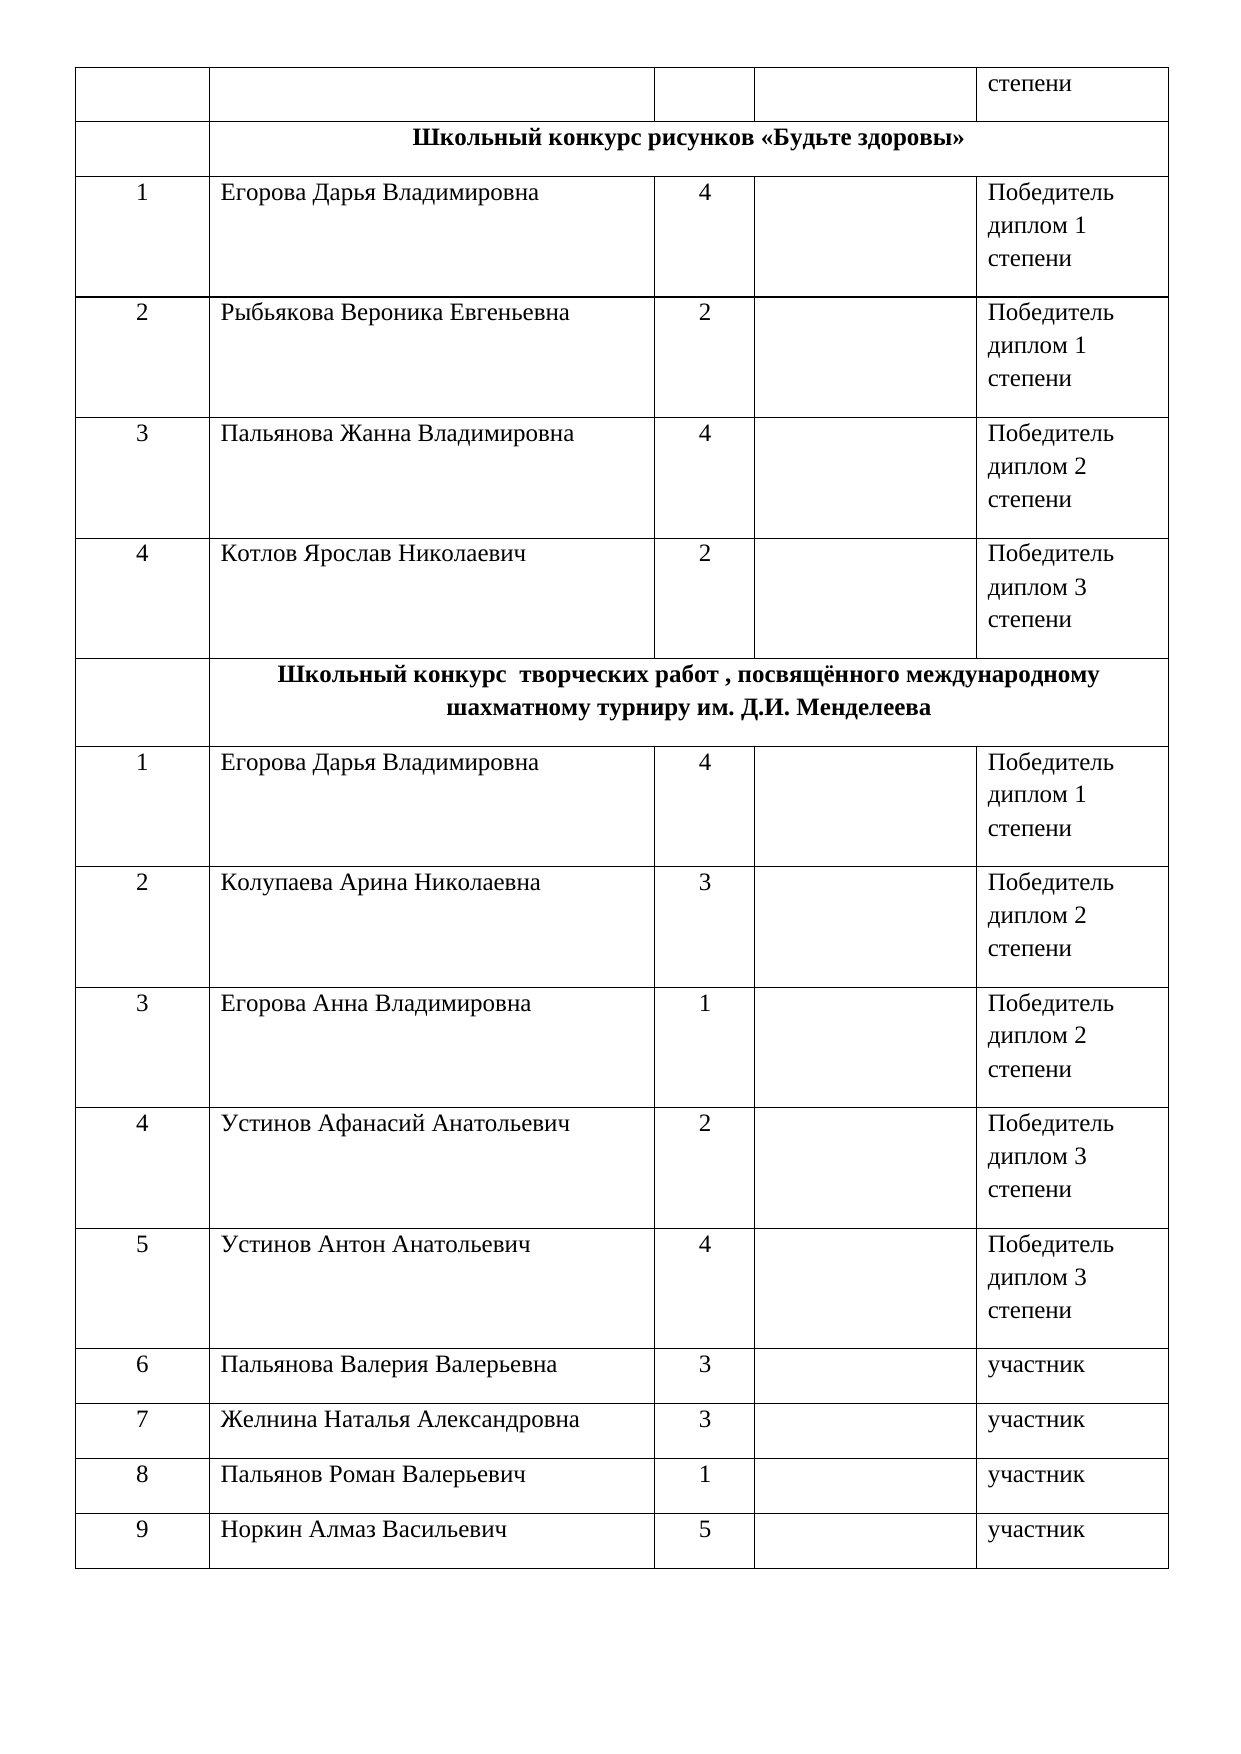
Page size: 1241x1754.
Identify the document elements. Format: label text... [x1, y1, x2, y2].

table_cell 3 [655, 1404, 754, 1458]
table_cell [755, 747, 976, 866]
table_cell участник [977, 1459, 1168, 1513]
table_cell 3 [76, 68, 209, 121]
table_cell 3 [655, 867, 754, 987]
table_cell 4 [76, 539, 209, 658]
table_cell 8 [655, 68, 754, 121]
table_cell Победитель диплом 3 степени [977, 1108, 1168, 1228]
table_cell 3 [76, 988, 209, 1107]
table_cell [210, 68, 654, 121]
table_cell [755, 1108, 976, 1228]
table_cell 9 [76, 1514, 209, 1568]
table_cell участник [977, 1349, 1168, 1403]
table_cell Егорова Дарья Владимировна [210, 747, 654, 866]
table_cell [755, 988, 976, 1107]
table_cell [755, 68, 976, 121]
table_cell Победитель диплом 2 степени [977, 418, 1168, 537]
table_cell 2 [76, 867, 209, 987]
table_cell 4 [655, 418, 754, 537]
table_cell 8 [76, 1459, 209, 1513]
table_cell [755, 867, 976, 987]
table_cell 4 [655, 177, 754, 296]
table_cell Победитель диплом 3 степени [977, 1229, 1168, 1348]
table_cell Норкин Алмаз Васильевич [210, 1514, 654, 1568]
table_cell Егорова Анна Владимировна [210, 988, 654, 1107]
table_cell Победитель диплом 2 степени [977, 867, 1168, 987]
table_cell 1 [76, 747, 209, 866]
table_cell Пальянова Валерия Валерьевна [210, 1349, 654, 1403]
table_cell [755, 539, 976, 658]
table_cell Пальянова Жанна Владимировна [210, 418, 654, 537]
table_cell 3 [76, 418, 209, 537]
table_cell участник [977, 1404, 1168, 1458]
table_cell Пальянов Роман Валерьевич [210, 1459, 654, 1513]
table_cell 2 [655, 539, 754, 658]
table_cell [755, 298, 976, 417]
table_cell 1 [76, 177, 209, 296]
table_cell [755, 418, 976, 537]
table_cell 4 [655, 747, 754, 866]
table_cell Егорова Дарья Владимировна [210, 177, 654, 296]
table_cell 5 [655, 1514, 754, 1568]
table_cell Победитель диплом 1 степени [977, 177, 1168, 296]
table_cell участник [977, 1514, 1168, 1568]
table_cell 4 [76, 1108, 209, 1228]
table_cell [755, 1229, 976, 1348]
table_cell 5 [76, 1229, 209, 1348]
table_cell Колупаева Арина Николаевна [210, 867, 654, 987]
table_cell 3 [655, 1349, 754, 1403]
table_cell Устинов Афанасий Анатольевич [210, 1108, 654, 1228]
table_cell Победитель диплом 1 степени [977, 298, 1168, 417]
table_cell Победитель диплом 3 степени [977, 539, 1168, 658]
table_cell Победитель диплом 2 степени [977, 988, 1168, 1107]
table_cell [755, 1349, 976, 1403]
table_cell [76, 122, 209, 176]
table_cell [755, 1459, 976, 1513]
table_cell Победитель диплом 1 степени [977, 747, 1168, 866]
table_cell 7 [76, 1404, 209, 1458]
table_cell Рыбьякова Вероника Евгеньевна [210, 298, 654, 417]
table_cell Школьный конкурс рисунков «Будьте здоровы» [210, 122, 1168, 176]
table_cell 1 [655, 988, 754, 1107]
table_cell [755, 1514, 976, 1568]
table_cell 1 [655, 1459, 754, 1513]
table_cell 2 [655, 298, 754, 417]
table_cell Устинов Антон Анатольевич [210, 1229, 654, 1348]
table_cell Желнина Наталья Александровна [210, 1404, 654, 1458]
table_cell [755, 177, 976, 296]
table_cell Котлов Ярослав Николаевич [210, 539, 654, 658]
table_cell Школьный конкурс творческих работ , посвящённого международному шахматному турниру им. Д.И. Менделеева [210, 659, 1168, 746]
table_cell 4 [655, 1229, 754, 1348]
table_cell 2 [655, 1108, 754, 1228]
table_cell 6 [76, 1349, 209, 1403]
table_cell 2 [76, 298, 209, 417]
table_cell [977, 68, 1168, 121]
table_cell [755, 1404, 976, 1458]
table_cell [76, 659, 209, 746]
